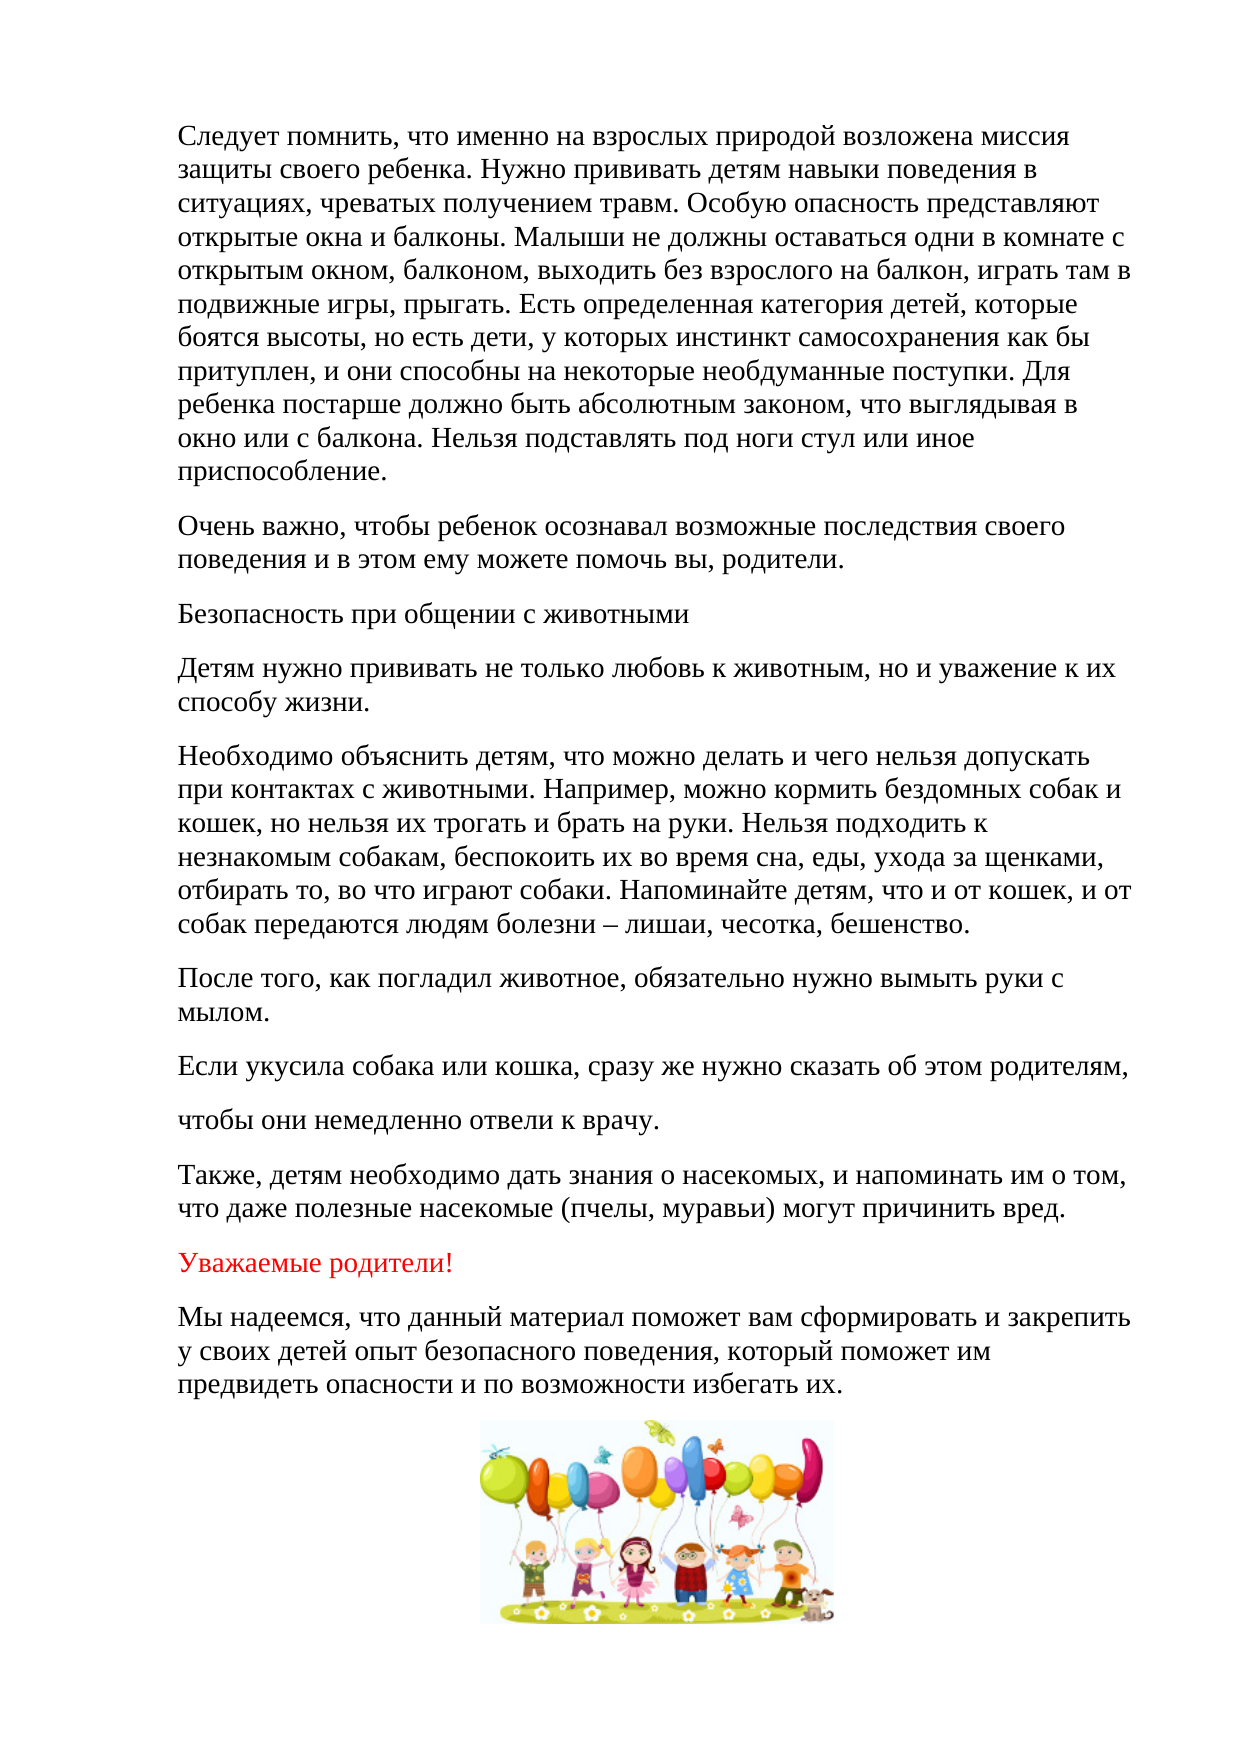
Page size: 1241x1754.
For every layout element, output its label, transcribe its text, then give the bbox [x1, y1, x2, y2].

text Очень важно, чтобы ребенок осознавал возможные последствия своего поведения и в этом ему можете помочь вы, родители. [177, 508, 1137, 575]
text Детям нужно прививать не только любовь к животным, но и уважение к их способу жизни. [177, 650, 1137, 717]
text Уважаемые родители! [177, 1245, 1137, 1278]
text Мы надеемся, что данный материал поможет вам сформировать и закрепить у своих детей опыт безопасного поведения, который поможет им предвидеть опасности и по возможности избегать их. [177, 1299, 1137, 1400]
text Если укусила собака или кошка, сразу же нужно сказать об этом родителям, [177, 1048, 1137, 1082]
text Безопасность при общении с животными [177, 596, 1137, 629]
text Следует помнить, что именно на взрослых природой возложена миссия защиты своего ребенка. Нужно прививать детям навыки поведения в ситуациях, чреватых получением травм. Особую опасность представляют открытые окна и балконы. Малыши не должны оставаться одни в комнате с открытым окном, балконом, выходить без взрослого на балкон, играть там в подвижные игры, прыгать. Есть определенная категория детей, которые боятся высоты, но есть дети, у которых инстинкт самосохранения как бы притуплен, и они способны на некоторые необдуманные поступки. Для ребенка постарше должно быть абсолютным законом, что выглядывая в окно или с балкона. Нельзя подставлять под ноги стул или иное приспособление. [177, 118, 1137, 487]
picture [480, 1420, 834, 1624]
text Также, детям необходимо дать знания о насекомых, и напоминать им о том, что даже полезные насекомые (пчелы, муравьи) могут причинить вред. [177, 1157, 1137, 1224]
text чтобы они немедленно отвели к врачу. [177, 1102, 1137, 1136]
text Необходимо объяснить детям, что можно делать и чего нельзя допускать при контактах с животными. Например, можно кормить бездомных собак и кошек, но нельзя их трогать и брать на руки. Нельзя подходить к незнакомым собакам, беспокоить их во время сна, еды, ухода за щенками, отбирать то, во что играют собаки. Напоминайте детям, что и от кошек, и от собак передаются людям болезни – лишаи, чесотка, бешенство. [177, 738, 1137, 939]
text После того, как погладил животное, обязательно нужно вымыть руки с мылом. [177, 960, 1137, 1027]
